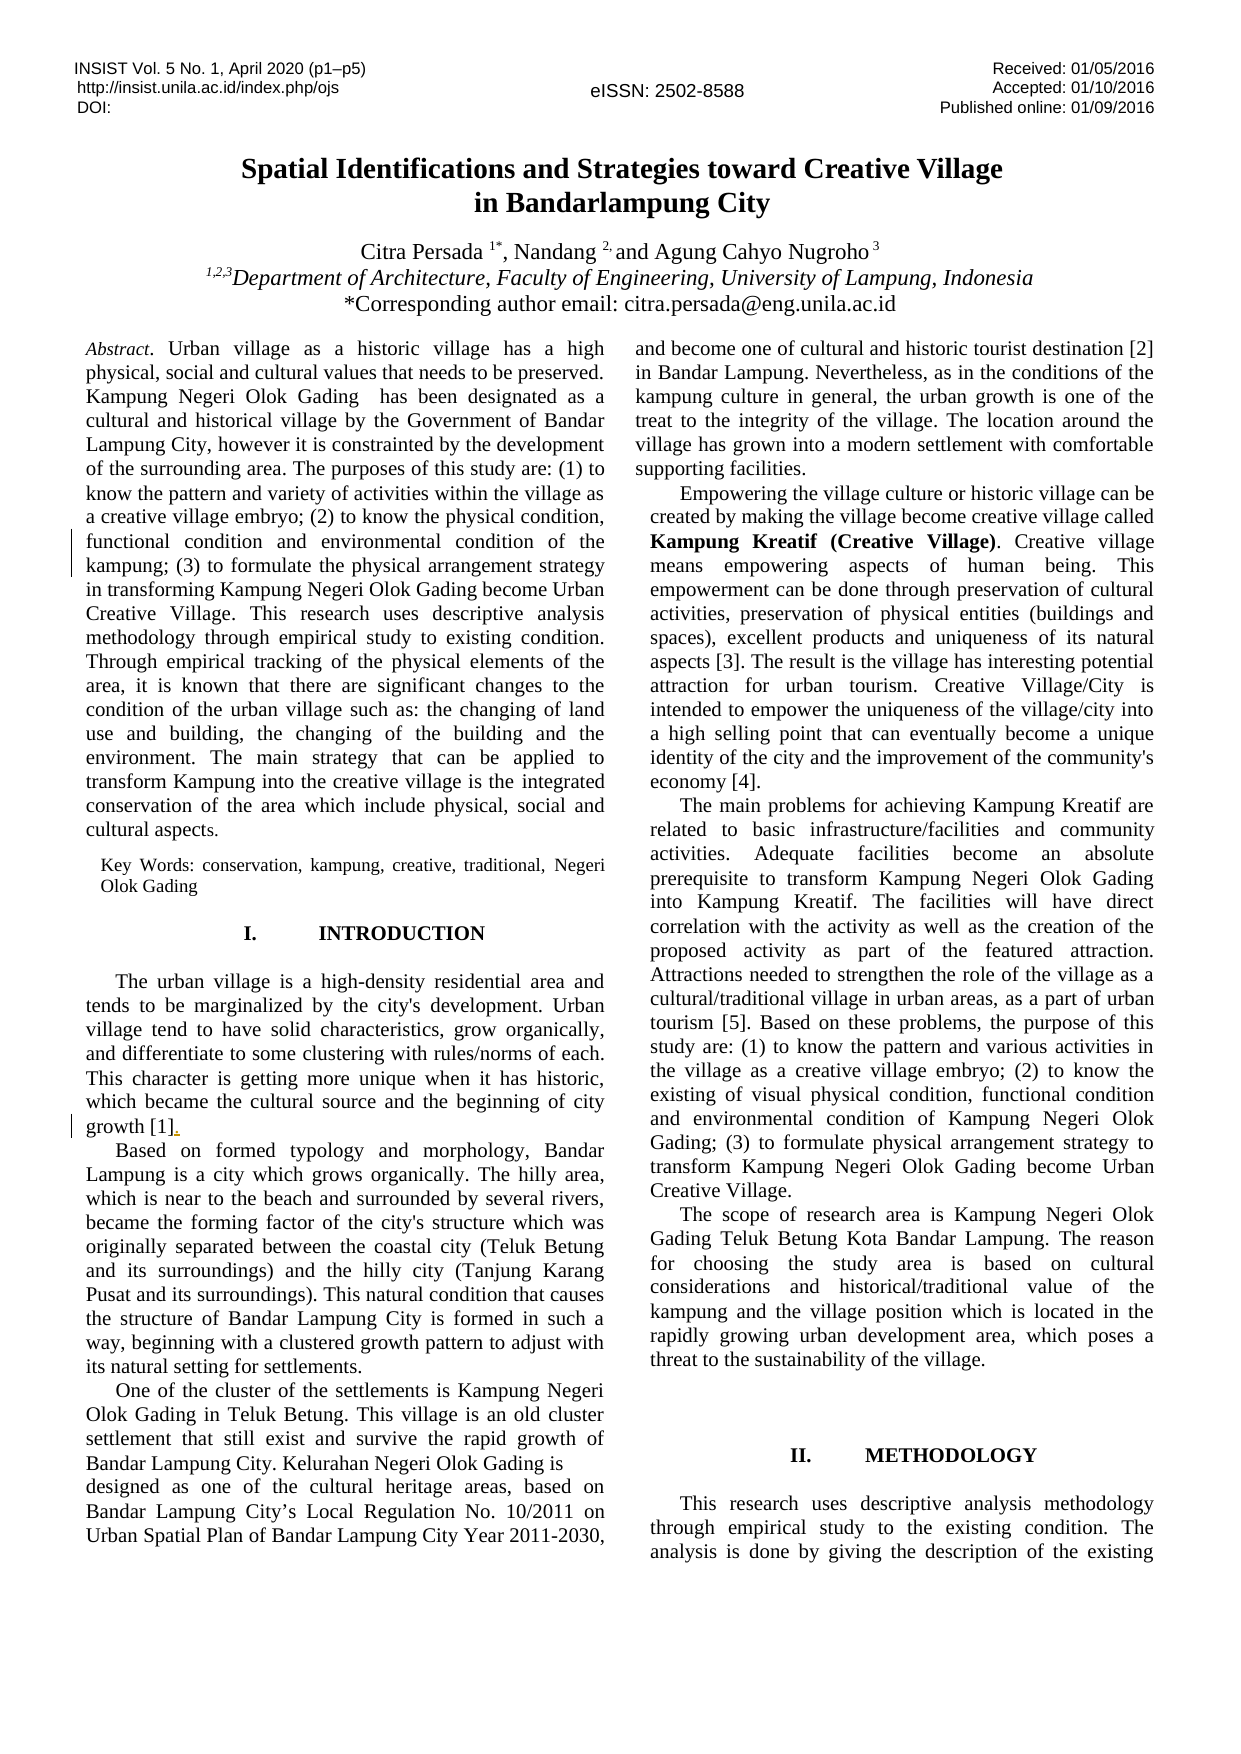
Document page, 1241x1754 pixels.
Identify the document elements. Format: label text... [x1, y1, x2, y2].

text Empowering the village culture or historic village can be created by making the village become creative village called Kampung Kreatif (Creative Village). Creative village means empowering aspects of human being. This empowerment can be done through preservation of cultural activities, preservation of physical entities (buildings and spaces), excellent products and uniqueness of its natural aspects [3]. The result is the village has interesting potential attraction for urban tourism. Creative Village/City is intended to empower the uniqueness of the village/city into a high selling point that can eventually become a unique identity of the city and the improvement of the community's economy [4]. [650, 480, 1154, 793]
text The main problems for achieving Kampung Kreatif are related to basic infrastructure/facilities and community activities. Adequate facilities become an absolute prerequisite to transform Kampung Negeri Olok Gading into Kampung Kreatif. The facilities will have direct correlation with the activity as well as the creation of the proposed activity as part of the featured attraction. Attractions needed to strengthen the role of the village as a cultural/traditional village in urban areas, as a part of urban tourism [5]. Based on these problems, the purpose of this study are: (1) to know the pattern and various activities in the village as a creative village embryo; (2) to know the existing of visual physical condition, functional condition and environmental condition of Kampung Negeri Olok Gading; (3) to formulate physical arrangement strategy to transform Kampung Negeri Olok Gading become Urban Creative Village. [650, 793, 1154, 1202]
text The scope of research area is Kampung Negeri Olok Gading Teluk Betung Kota Bandar Lampung. The reason for choosing the study area is based on cultural considerations and historical/traditional value of the kampung and the village position which is located in the rapidly growing urban development area, which poses a threat to the sustainability of the village. [650, 1202, 1154, 1371]
text Based on formed typology and morphology, Bandar Lampung is a city which grows organically. The hilly area, which is near to the beach and surrounded by several rivers, became the forming factor of the city's structure which was originally separated between the coastal city (Teluk Betung and its surroundings) and the hilly city (Tanjung Karang Pusat and its surroundings). This natural condition that causes the structure of Bandar Lampung City is formed in such a way, beginning with a clustered growth pattern to adjust with its natural setting for settlements. [86, 1138, 605, 1378]
list INTRODUCTION [123, 921, 605, 945]
list METHODOLOGY [673, 1443, 1154, 1467]
text Abstract. Urban village as a historic village has a high physical, social and cultural values that needs to be preserved. Kampung Negeri Olok Gading has been designated as a cultural and historical village by the Government of Bandar Lampung City, however it is constrainted by the development of the surrounding area. The purposes of this study are: (1) to know the pattern and variety of activities within the village as a creative village embryo; (2) to know the physical condition, functional condition and environmental condition of thekampung; (3) to formulate the physical arrangement strategy in transforming Kampung Negeri Olok Gading become Urban Creative Village. This research uses descriptive analysis methodology through empirical study to existing condition. Through empirical tracking of the physical elements of the area, it is known that there are significant changes to the condition of the urban village such as: the changing of land use and building, the changing of the building and the environment. The main strategy that can be applied to transform Kampung into the creative village is the integrated conservation of the area which include physical, social and cultural aspects. [86, 160, 605, 841]
text Key Words: conservation, kampung, creative, traditional, Negeri Olok Gading [100, 854, 605, 897]
text designed as one of the cultural heritage areas, based on Bandar Lampung City’s Local Regulation No. 10/2011 on Urban Spatial Plan of Bandar Lampung City Year 2011-2030, and become one of cultural and historic tourist destination [2] in Bandar Lampung. Nevertheless, as in the conditions of the kampung culture in general, the urban growth is one of the treat to the integrity of the village. The location around the village has grown into a modern settlement with comfortable supporting facilities. [86, 1474, 605, 1547]
text One of the cluster of the settlements is Kampung Negeri Olok Gading in Teluk Betung. This village is an old cluster settlement that still exist and survive the rapid growth of Bandar Lampung City. Kelurahan Negeri Olok Gading is [86, 1378, 605, 1474]
text The urban village is a high-density residential area and tends to be marginalized by the city's development. Urban village tend to have solid characteristics, grow organically, and differentiate to some clustering with rules/norms of each. This character is getting more unique when it has historic, which became the cultural source and the beginning of city growth [1] [86, 969, 605, 1138]
text designed as one of the cultural heritage areas, based on Bandar Lampung City’s Local Regulation No. 10/2011 on Urban Spatial Plan of Bandar Lampung City Year 2011-2030, and become one of cultural and historic tourist destination [2] in Bandar Lampung. Nevertheless, as in the conditions of the kampung culture in general, the urban growth is one of the treat to the integrity of the village. The location around the village has grown into a modern settlement with comfortable supporting facilities. [635, 160, 1154, 480]
